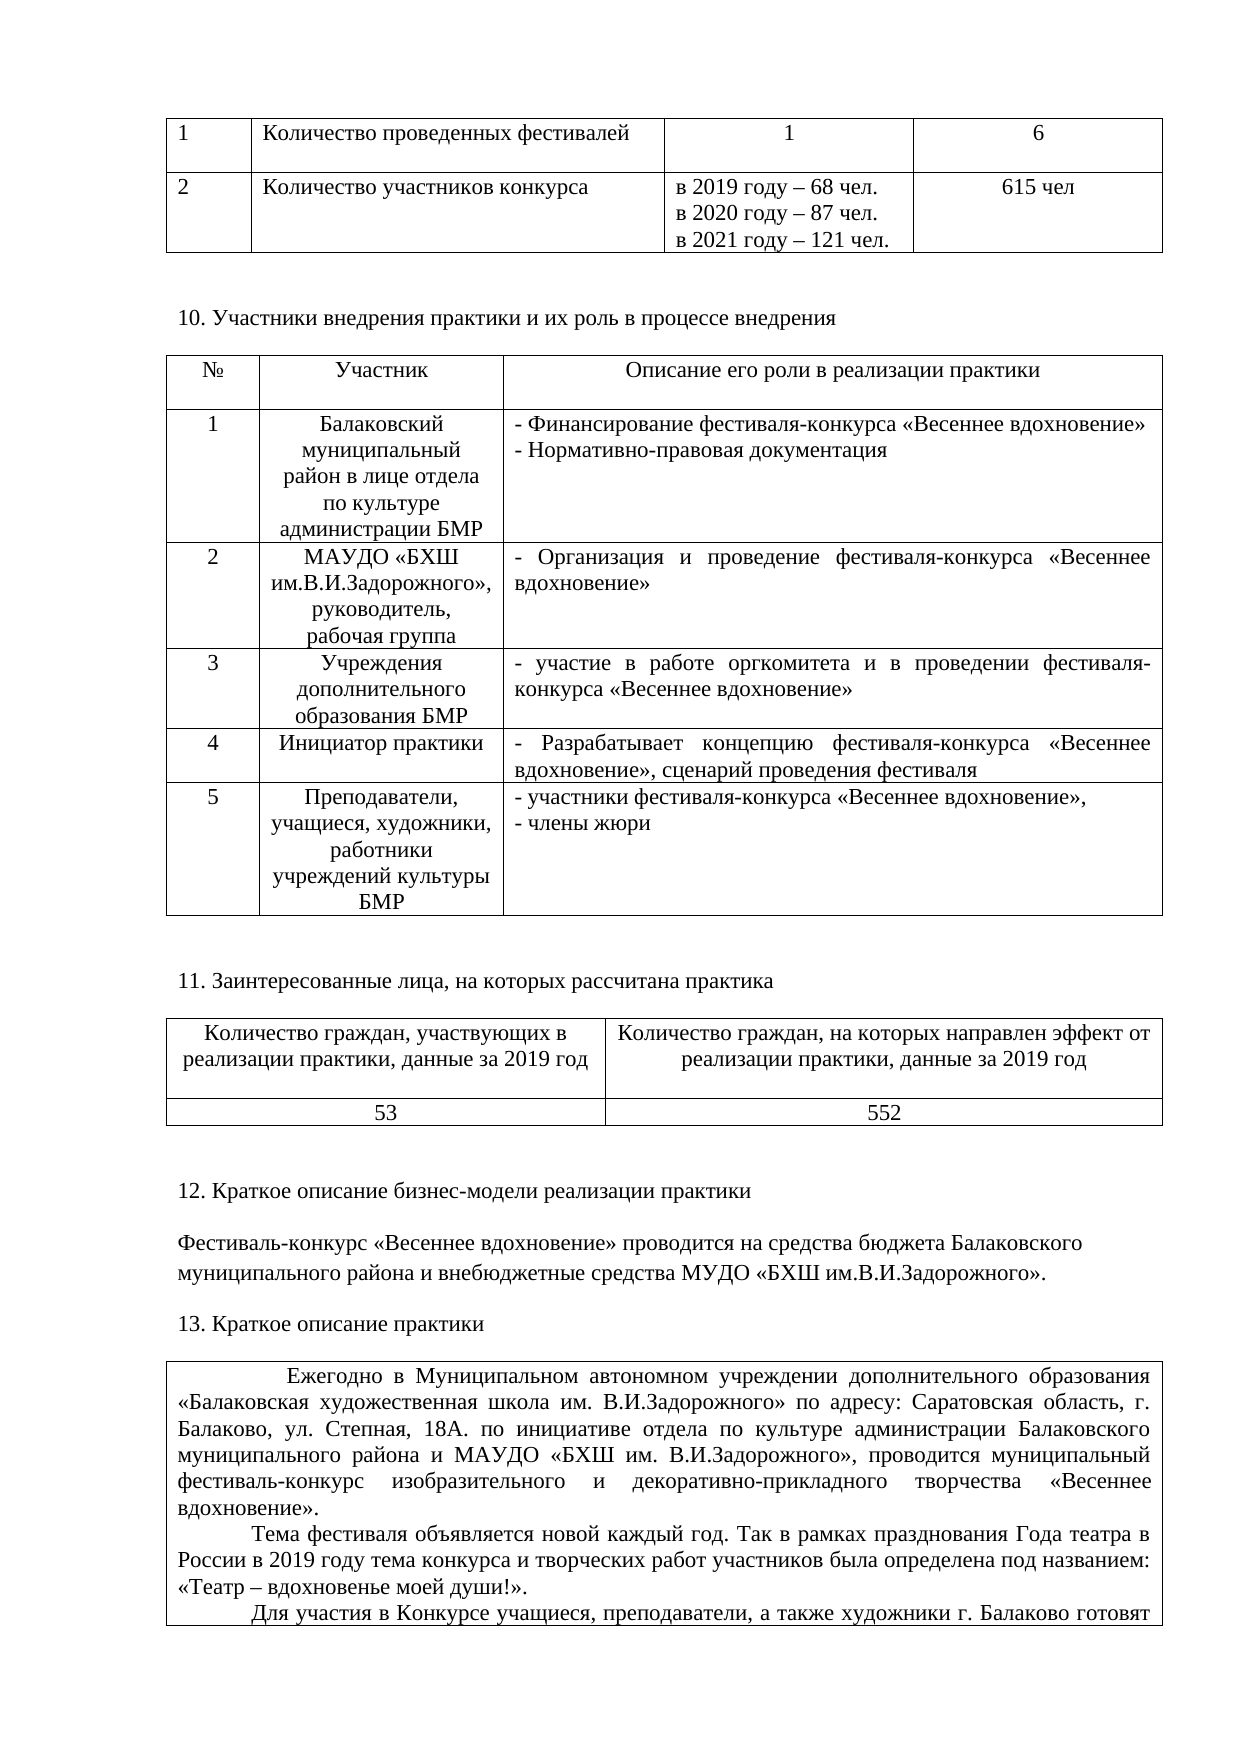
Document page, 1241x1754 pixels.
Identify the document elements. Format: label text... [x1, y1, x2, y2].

table_cell Преподаватели, учащиеся, художники, работники учреждений культуры БМР [260, 783, 503, 915]
table_cell - участие в работе оргкомитета и в проведении фестиваля-конкурса «Весеннее вдохновение» [504, 649, 1162, 728]
table_cell - участники фестиваля-конкурса «Весеннее вдохновение», - члены жюри [504, 783, 1162, 915]
table_header Количество граждан, на которых направлен эффект от реализации практики, данные за 2019 год [606, 1019, 1162, 1098]
text Фестиваль-конкурс «Весеннее вдохновение» проводится на средства бюджета Балаковского муниципального района и внебюджетные средства МУДО «БХШ им.В.И.Задорожного». [177, 1228, 1152, 1285]
table_cell Количество проведенных фестивалей [252, 119, 664, 172]
table_cell Учреждения дополнительного образования БМР [260, 649, 503, 728]
table_cell 1 [665, 119, 913, 172]
table_cell 4 [167, 729, 259, 782]
table_cell Балаковский муниципальный район в лице отдела по культуре администрации БМР [260, 410, 503, 542]
table_cell 2 [167, 173, 251, 252]
table_header Участник [260, 356, 503, 409]
table_cell - Разрабатывает концепцию фестиваля-конкурса «Весеннее вдохновение», сценарий проведения фестиваля [504, 729, 1162, 782]
table_header № [167, 356, 259, 409]
table_header Количество граждан, участвующих в реализации практики, данные за 2019 год [167, 1019, 605, 1098]
table_cell - Финансирование фестиваля-конкурса «Весеннее вдохновение» - Нормативно-правовая документация [504, 410, 1162, 542]
table_cell 53 [167, 1099, 605, 1125]
table_cell 1 [167, 119, 251, 172]
text 11. Заинтересованные лица, на которых рассчитана практика [177, 967, 1152, 993]
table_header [167, 1362, 1162, 1625]
table_cell в 2019 году – 68 чел. в 2020 году – 87 чел. в 2021 году – 121 чел. [665, 173, 913, 252]
text 12. Краткое описание бизнес-модели реализации практики [177, 1177, 1152, 1204]
table_cell Количество участников конкурса [252, 173, 664, 252]
table_cell - Организация и проведение фестиваля-конкурса «Весеннее вдохновение» [504, 543, 1162, 648]
table_cell 552 [606, 1099, 1162, 1125]
table_cell 1 [167, 410, 259, 542]
text 13. Краткое описание практики [177, 1310, 1152, 1336]
table_cell МАУДО «БХШ им.В.И.Задорожного», руководитель, рабочая группа [260, 543, 503, 648]
table_cell 2 [167, 543, 259, 648]
table_cell 5 [167, 783, 259, 915]
table_cell 6 [914, 119, 1162, 172]
table_cell Инициатор практики [260, 729, 503, 782]
table_header Описание его роли в реализации практики [504, 356, 1162, 409]
table_cell 3 [167, 649, 259, 728]
table_cell 615 чел [914, 173, 1162, 252]
text 10. Участники внедрения практики и их роль в процессе внедрения [177, 304, 1152, 330]
